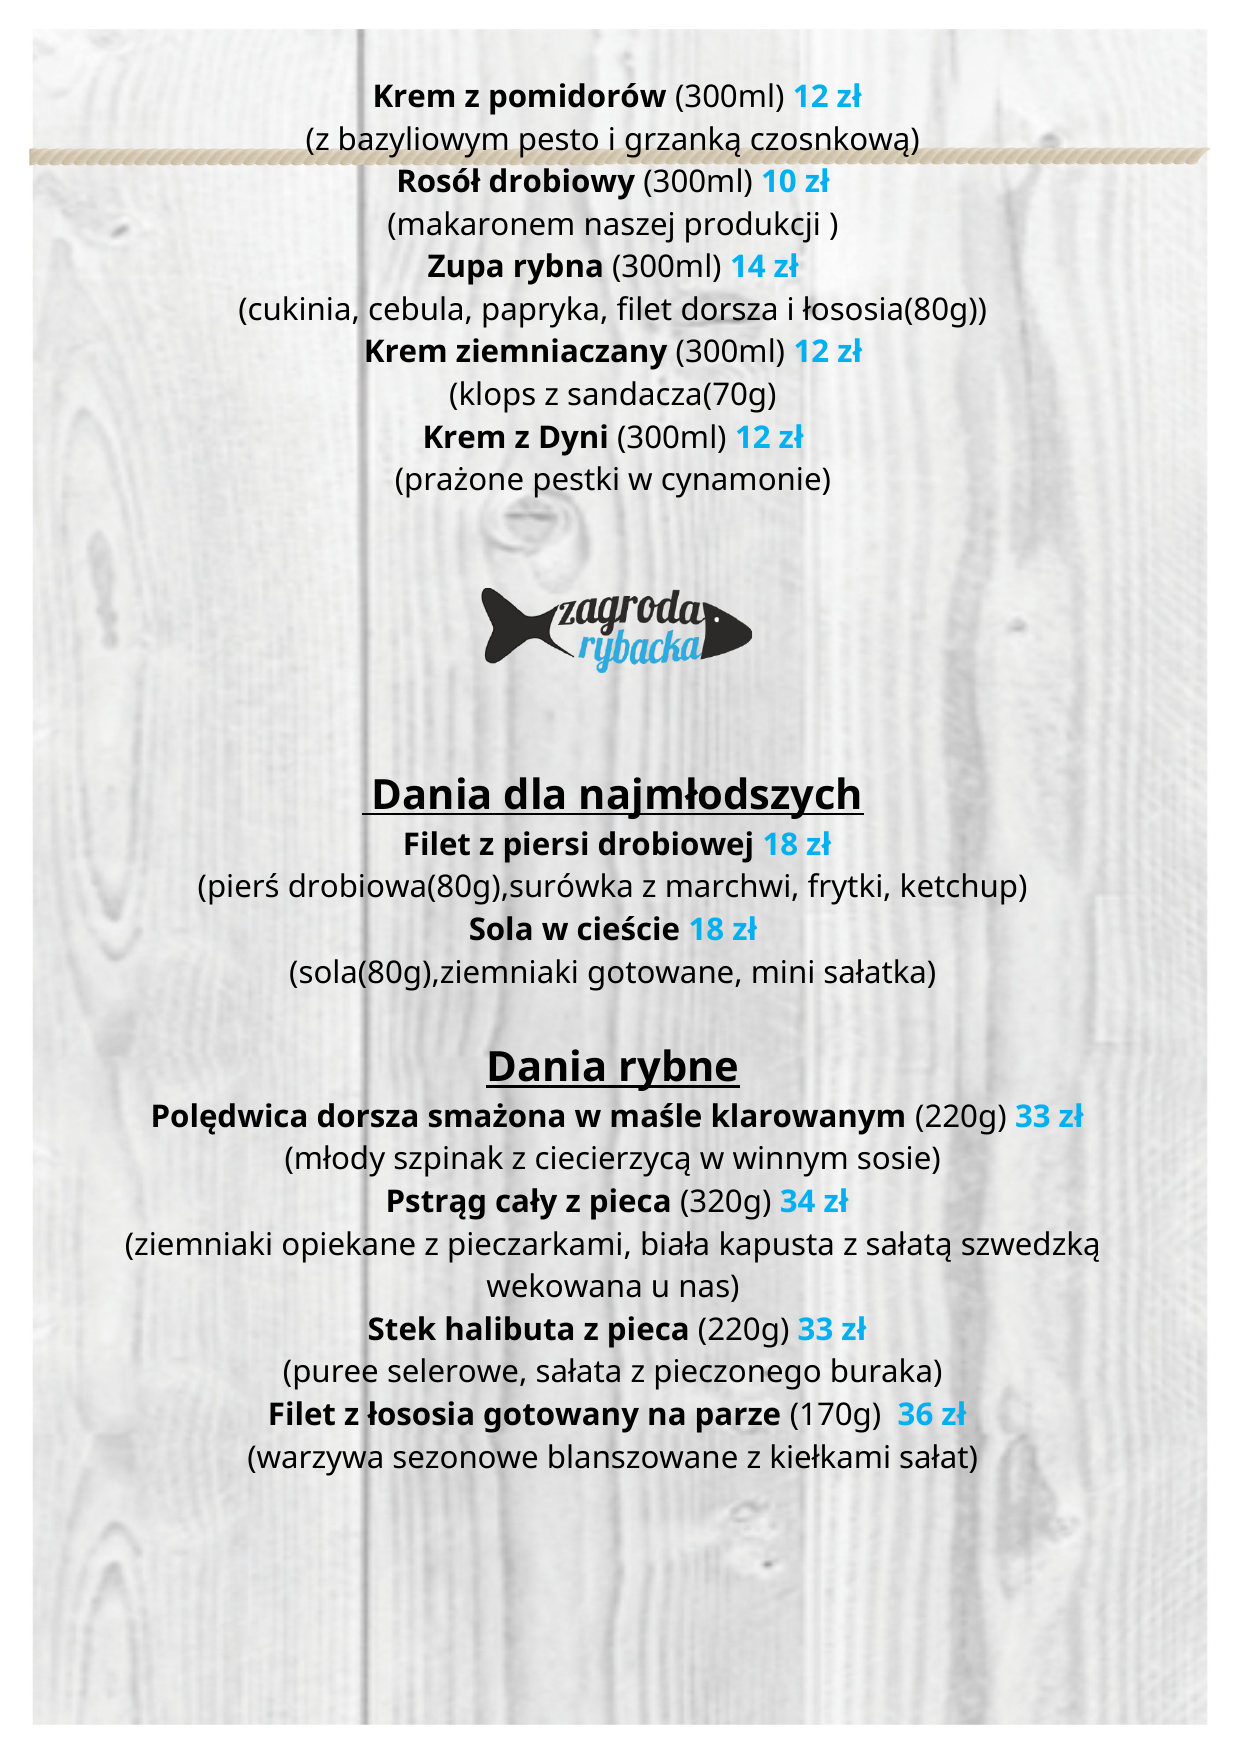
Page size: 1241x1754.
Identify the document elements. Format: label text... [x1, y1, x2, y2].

text Dania rybne Polędwica dorsza smażona w maśle klarowanym (220g) 33 zł (młody szpinak z ciecierzycą w winnym sosie) Pstrąg cały z pieca (320g) 34 zł (ziemniaki opiekane z pieczarkami, biała kapusta z sałatą szwedzką wekowana u nas) Stek halibuta z pieca (220g) 33 zł (puree selerowe, sałata z pieczonego buraka) Filet z łososia gotowany na parze (170g) 36 zł (warzywa sezonowe blanszowane z kiełkami sałat) [74, 1037, 1152, 1477]
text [74, 74, 1152, 500]
picture [29, 29, 1211, 1725]
text Dania dla najmłodszych Filet z piersi drobiowej 18 zł (pierś drobiowa(80g),surówka z marchwi, frytki, ketchup) Sola w cieście 18 zł (sola(80g),ziemniaki gotowane, mini sałatka) [74, 663, 1152, 1020]
